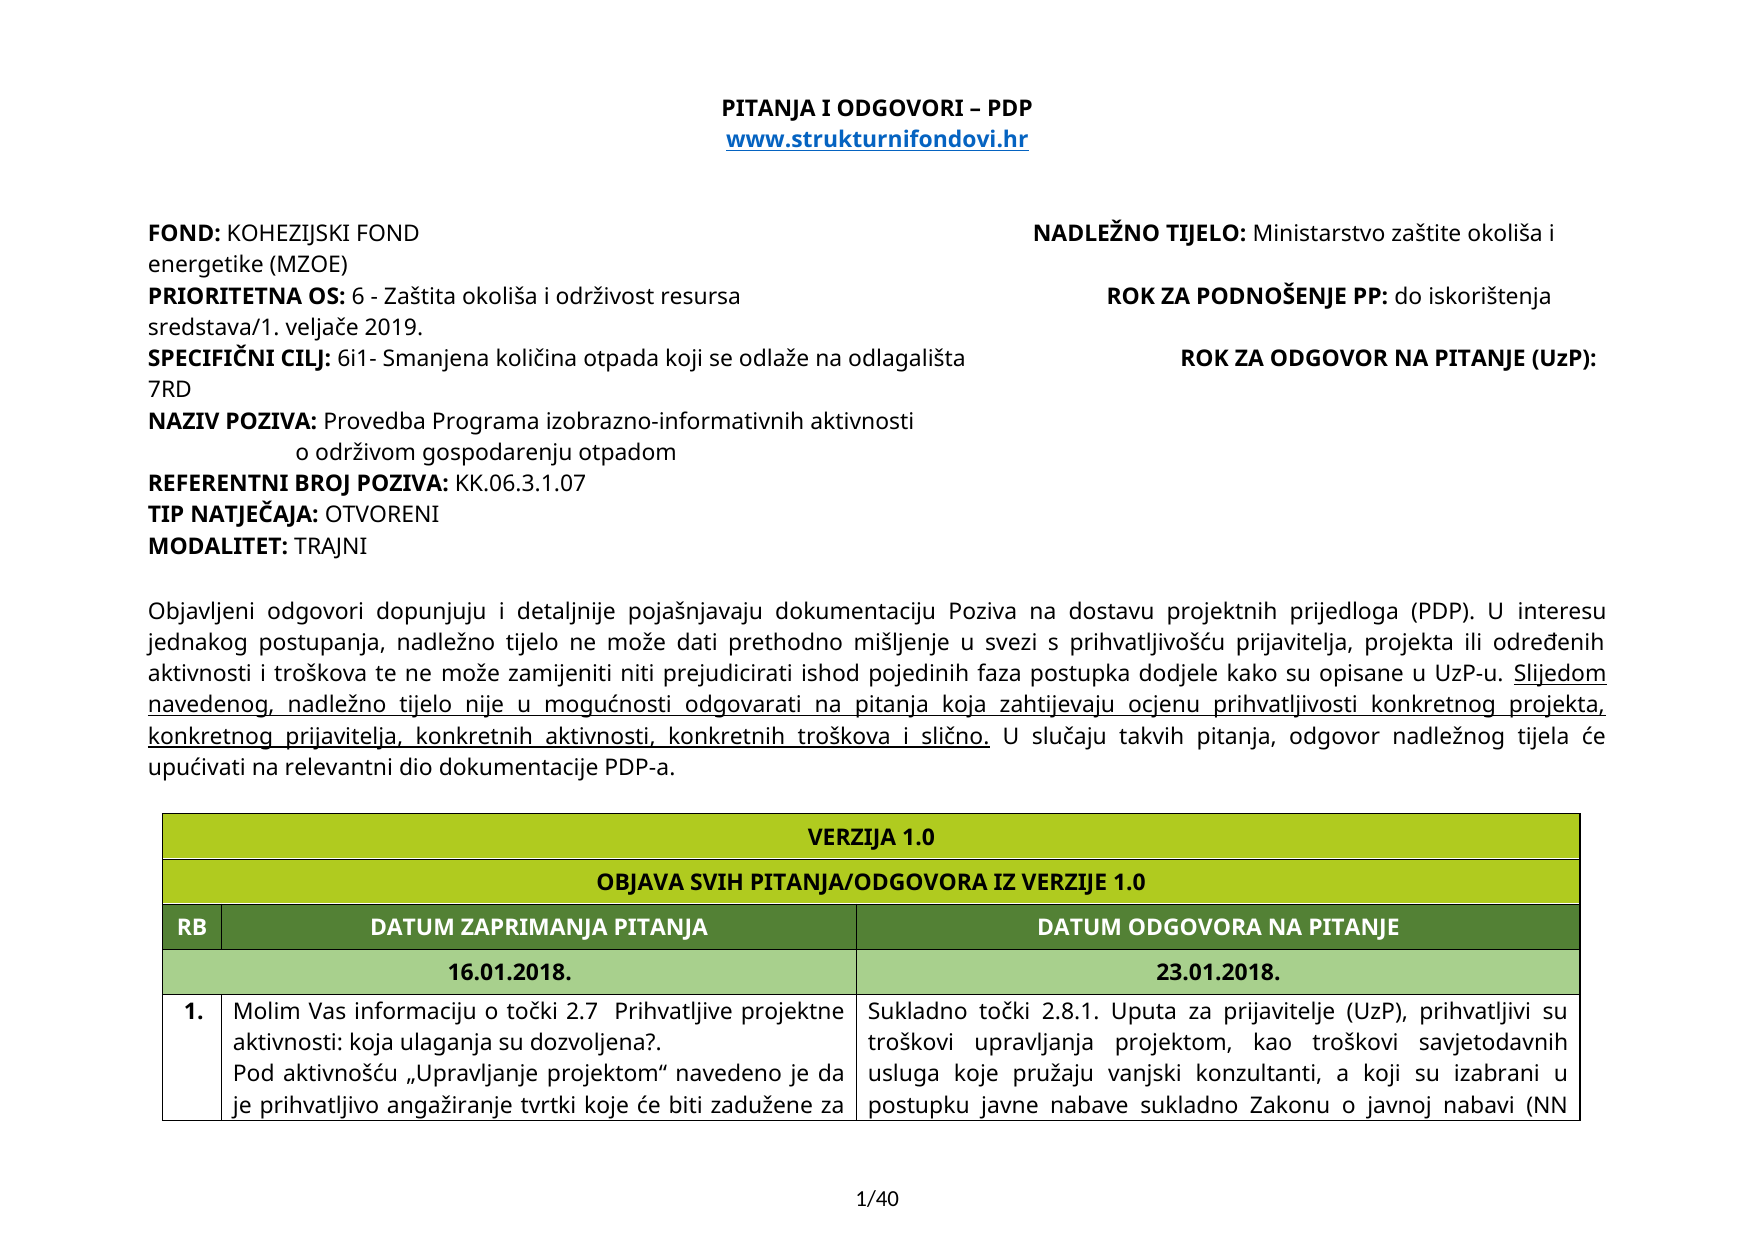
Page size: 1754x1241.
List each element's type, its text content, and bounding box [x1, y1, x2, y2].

table_cell 23.01.2018. [857, 950, 1579, 994]
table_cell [222, 995, 856, 1120]
text SPECIFIČNI CILJ: 6i1- Smanjena količina otpada koji se odlaže na odlagališta ROK ZA ODGOVOR NA PITANJE (UzP): 7RD [148, 342, 1606, 404]
text www.strukturnifondovi.hr [148, 123, 1606, 154]
table_cell OBJAVA SVIH PITANJA/ODGOVORA IZ VERZIJE 1.0 [163, 860, 1579, 903]
text PITANJA I ODGOVORI – PDP [148, 92, 1606, 123]
table_cell [163, 995, 221, 1120]
text MODALITET: TRAJNI [148, 529, 1606, 561]
text PRIORITETNA OS: 6 - Zaštita okoliša i održivost resursa ROK ZA PODNOŠENJE PP: do iskorištenja sredstava/1. veljače 2019. [148, 279, 1606, 342]
text TIP NATJEČAJA: OTVORENI [148, 498, 1606, 529]
text FOND: KOHEZIJSKI FOND NADLEŽNO TIJELO: Ministarstvo zaštite okoliša i energetike (MZOE) [148, 217, 1606, 279]
table_cell RB [163, 905, 221, 949]
text Objavljeni odgovori dopunjuju i detaljnije pojašnjavaju dokumentaciju Poziva na dostavu projektnih prijedloga (PDP). U interesu jednakog postupanja, nadležno tijelo ne može dati prethodno mišljenje u svezi s prihvatljivošću prijavitelja, projekta ili određenih aktivnosti i troškova te ne može zamijeniti niti prejudicirati ishod pojedinih faza postupka dodjele kako su opisane u UzP-u. Slijedom navedenog, nadležno tijelo nije u mogućnosti odgovarati na pitanja koja zahtijevaju ocjenu prihvatljivosti konkretnog projekta, konkretnog prijavitelja, konkretnih aktivnosti, konkretnih troškova i slično. U slučaju takvih pitanja, odgovor nadležnog tijela će upućivati na relevantni dio dokumentacije PDP-a. [148, 716, 1606, 782]
text REFERENTNI BROJ POZIVA: KK.06.3.1.07 [148, 467, 1606, 498]
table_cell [857, 995, 1579, 1120]
table_header VERZIJA 1.0 [163, 814, 1579, 858]
text o održivom gospodarenju otpadom [221, 436, 1606, 467]
text NAZIV POZIVA: Provedba Programa izobrazno-informativnih aktivnosti [148, 404, 1606, 436]
table_cell 16.01.2018. [163, 950, 856, 994]
table_cell DATUM ZAPRIMANJA PITANJA [222, 905, 856, 949]
table_cell DATUM ODGOVORA NA PITANJE [857, 905, 1579, 949]
text Objavljeni odgovori dopunjuju i detaljnije pojašnjavaju dokumentaciju Poziva na dostavu projektnih prijedloga (PDP). U interesu jednakog postupanja, nadležno tijelo ne može dati prethodno mišljenje u svezi s prihvatljivošću prijavitelja, projekta ili određenih aktivnosti i troškova te ne može zamijeniti niti prejudicirati ishod pojedinih faza postupka dodjele kako su opisane u UzP-u. Slijedom navedenog, nadležno tijelo nije u mogućnosti odgovarati na pitanja koja zahtijevaju ocjenu prihvatljivosti konkretnog projekta, konkretnog prijavitelja, konkretnih aktivnosti, konkretnih troškova i slično. U slučaju takvih pitanja, odgovor nadležnog tijela će upućivati na relevantni dio dokumentacije PDP-a. [148, 594, 1606, 715]
